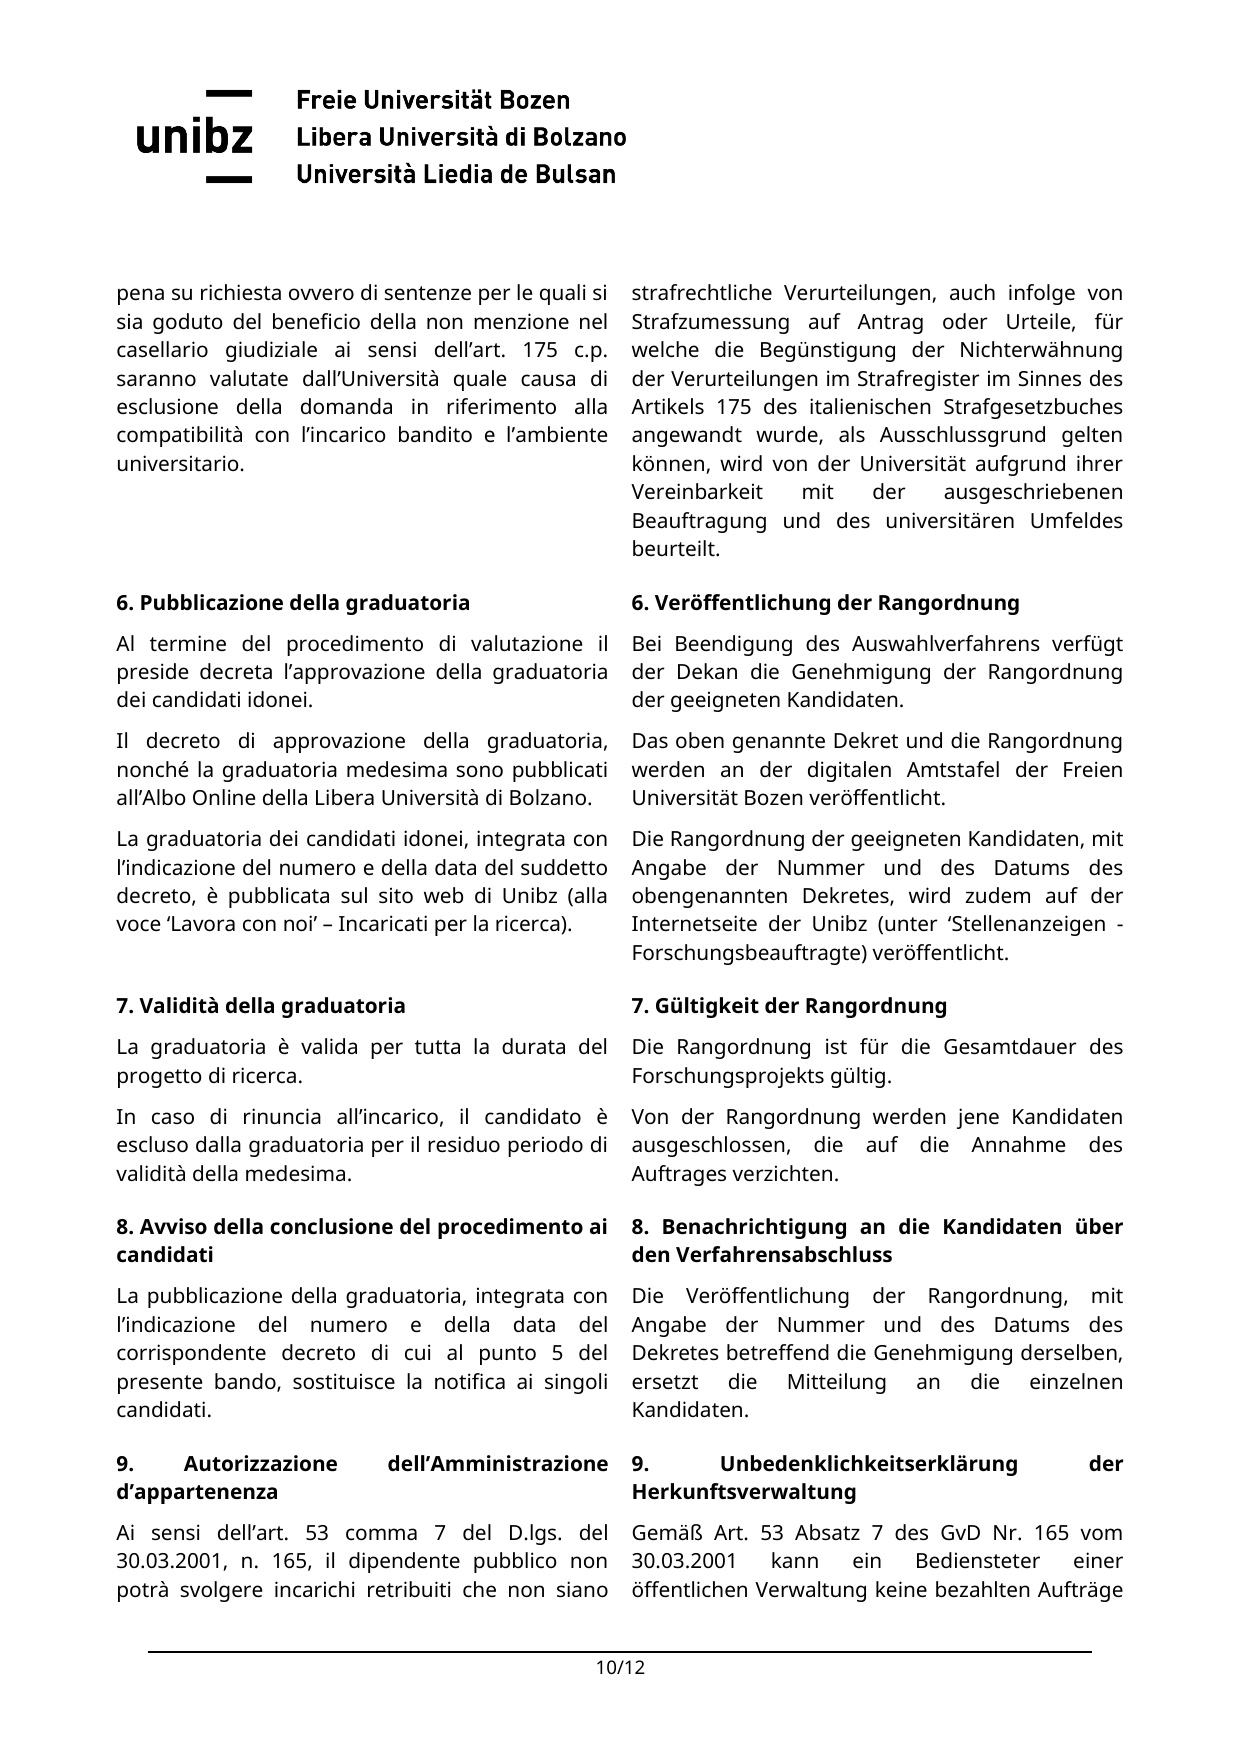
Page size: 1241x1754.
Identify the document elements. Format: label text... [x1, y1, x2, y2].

table_cell 6. Veröffentlichung der Rangordnung Bei Beendigung des Auswahlverfahrens verfügt der Dekan die Genehmigung der Rangordnung der geeigneten Kandidaten. Das oben genannte Dekret und die Rangordnung werden an der digitalen Amtstafel der Freien Universität Bozen veröffentlicht. Die Rangordnung der geeigneten Kandidaten, mit Angabe der Nummer und des Datums des obengenannten Dekretes, wird zudem auf der Internetseite der Unibz (unter ‘Stellenanzeigen - Forschungsbeauftragte) veröffentlicht. [620, 575, 1135, 979]
table_cell 7. Gültigkeit der Rangordnung Die Rangordnung ist für die Gesamtdauer des Forschungsprojekts gültig. Von der Rangordnung werden jene Kandidaten ausgeschlossen, die auf die Annahme des Auftrages verzichten. [620, 979, 1135, 1199]
table_cell 6. Pubblicazione della graduatoria Al termine del procedimento di valutazione il preside decreta l’approvazione della graduatoria dei candidati idonei. Il decreto di approvazione della graduatoria, nonché la graduatoria medesima sono pubblicati all’Albo Online della Libera Università di Bolzano. La graduatoria dei candidati idonei, integrata con l’indicazione del numero e della data del suddetto decreto, è pubblicata sul sito web di Unibz (alla voce ‘Lavora con noi’ – Incaricati per la ricerca). [105, 575, 620, 979]
picture [91, 44, 688, 229]
table_cell 8. Benachrichtigung an die Kandidaten über den Verfahrensabschluss Die Veröffentlichung der Rangordnung, mit Angabe der Nummer und des Datums des Dekretes betreffend die Genehmigung derselben, ersetzt die Mitteilung an die einzelnen Kandidaten. [620, 1200, 1135, 1436]
table_cell 8. Avviso della conclusione del procedimento ai candidati La pubblicazione della graduatoria, integrata con l’indicazione del numero e della data del corrispondente decreto di cui al punto 5 del presente bando, sostituisce la notifica ai singoli candidati. [105, 1200, 620, 1436]
table_cell 7. Validità della graduatoria La graduatoria è valida per tutta la durata del progetto di ricerca. In caso di rinuncia all’incarico, il candidato è escluso dalla graduatoria per il residuo periodo di validità della medesima. [105, 979, 620, 1199]
